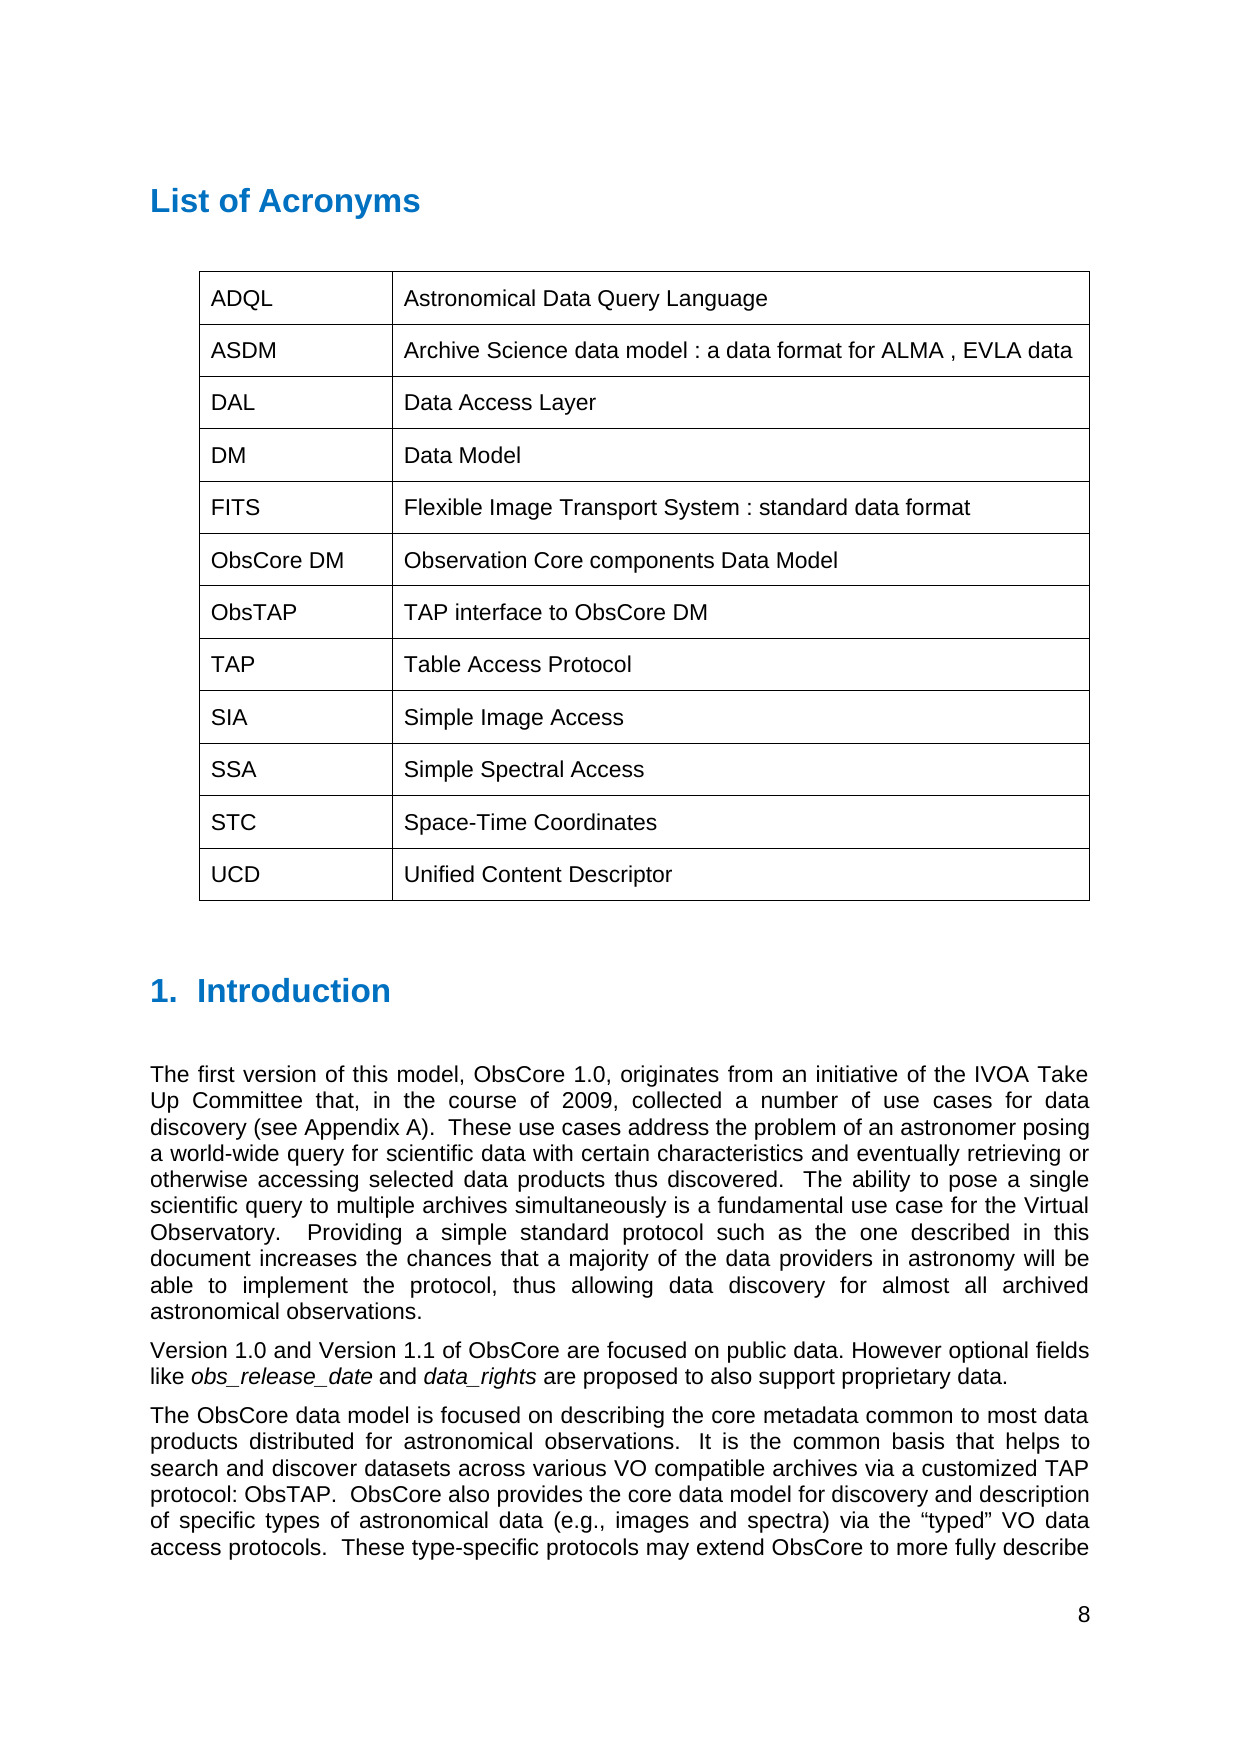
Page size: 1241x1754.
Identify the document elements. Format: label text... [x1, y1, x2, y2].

table_cell Observation Core components Data Model [393, 534, 1089, 585]
table_cell Space-Time Coordinates [393, 796, 1089, 847]
table_cell ObsCore DM [200, 534, 392, 585]
table_cell Simple Spectral Access [393, 744, 1089, 795]
table_cell Data Model [393, 429, 1089, 481]
table_cell Data Access Layer [393, 377, 1089, 428]
table_header ADQL [200, 272, 392, 323]
subtitle List of Acronyms [150, 181, 1090, 220]
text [150, 1402, 1090, 1560]
subtitle Introduction [150, 971, 1090, 1009]
text Version 1.0 and Version 1.1 of ObsCore are focused on public data. However optional fields like obs_release_date and data_rights are proposed to also support proprietary data. [150, 1337, 1090, 1389]
table_cell Flexible Image Transport System : standard data format [393, 482, 1089, 533]
table_cell DAL [200, 377, 392, 428]
table_cell Table Access Protocol [393, 639, 1089, 690]
table_cell ObsTAP [200, 586, 392, 638]
table_cell TAP interface to ObsCore DM [393, 586, 1089, 638]
table_cell SIA [200, 691, 392, 743]
table_cell UCD [200, 849, 392, 900]
text The first version of this model, ObsCore 1.0, originates from an initiative of the IVOA Take Up Committee that, in the course of 2009, collected a number of use cases for data discovery (see Appendix A). These use cases address the problem of an astronomer posing a world-wide query for scientific data with certain characteristics and eventually retrieving or otherwise accessing selected data products thus discovered. The ability to pose a single scientific query to multiple archives simultaneously is a fundamental use case for the Virtual Observatory. Providing a simple standard protocol such as the one described in this document increases the chances that a majority of the data providers in astronomy will be able to implement the protocol, thus allowing data discovery for almost all archived astronomical observations. [150, 1061, 1090, 1324]
table_cell Archive Science data model : a data format for ALMA , EVLA data [393, 325, 1089, 376]
table_cell FITS [200, 482, 392, 533]
table_cell Unified Content Descriptor [393, 849, 1089, 900]
table_cell SSA [200, 744, 392, 795]
table_cell STC [200, 796, 392, 847]
table_cell TAP [200, 639, 392, 690]
table_cell Simple Image Access [393, 691, 1089, 743]
table_cell ASDM [200, 325, 392, 376]
table_cell DM [200, 429, 392, 481]
table_header Astronomical Data Query Language [393, 272, 1089, 323]
